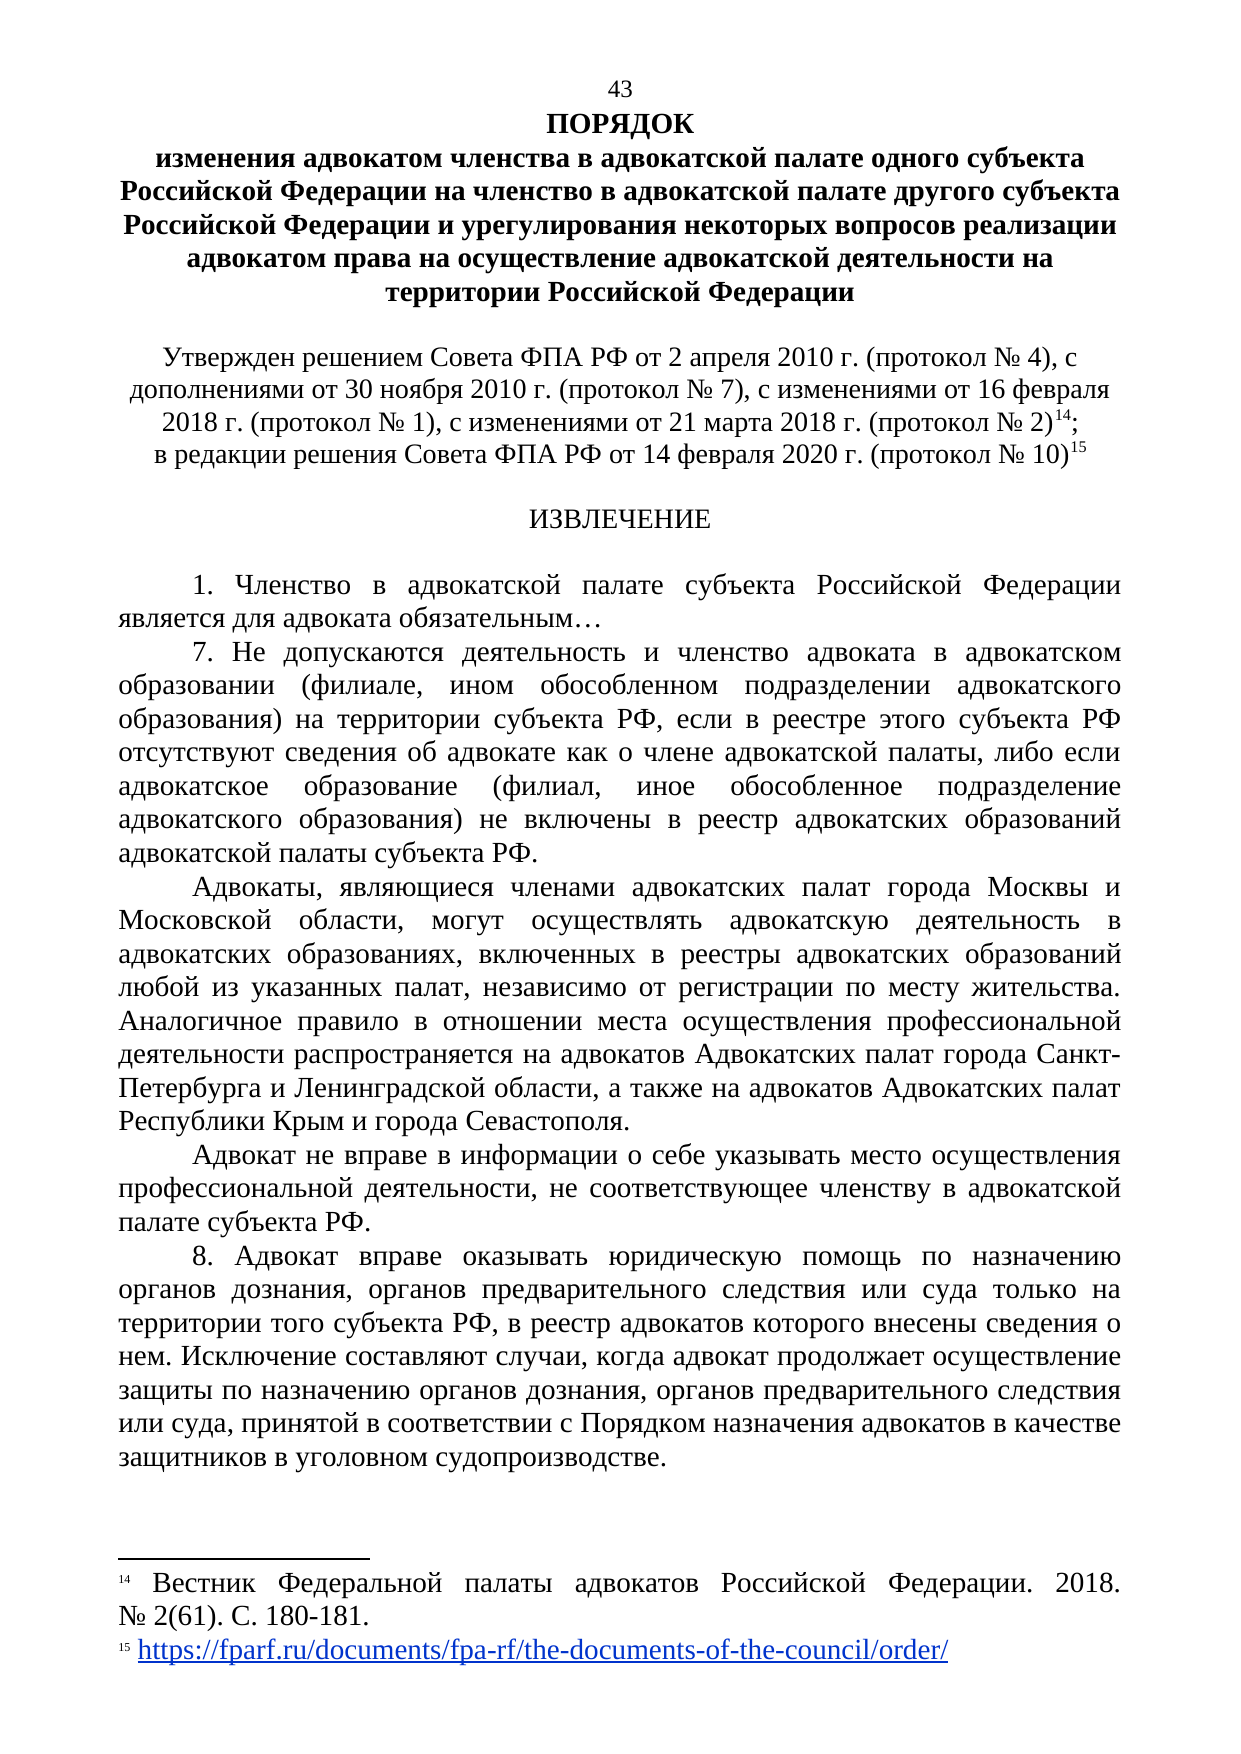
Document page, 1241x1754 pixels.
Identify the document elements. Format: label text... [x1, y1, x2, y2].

text ИЗВЛЕЧЕНИЕ [118, 502, 1122, 534]
text ПОРЯДОК [118, 106, 1122, 140]
text 1. Членство в адвокатской палате субъекта Российской Федерации является для адвоката обязательным… [118, 567, 1122, 634]
text 7. Не допускаются деятельность и членство адвоката в адвокатском образовании (филиале, ином обособленном подразделении адвокатского образования) на территории субъекта РФ, если в реестре этого субъекта РФ отсутствуют сведения об адвокате как о члене адвокатской палаты, либо если адвокатское образование (филиал, иное обособленное подразделение адвокатского образования) не включены в реестр адвокатских образований адвокатской палаты субъекта РФ. [118, 634, 1122, 869]
text Утвержден решением Совета ФПА РФ от 2 апреля 2010 г. (протокол № 4), с дополнениями от 30 ноября 2010 г. (протокол № 7), с изменениями от 16 февраля 2018 г. (протокол № 1), с изменениями от 21 марта 2018 г. (протокол № 2); [118, 340, 1122, 437]
text Адвокаты, являющиеся членами адвокатских палат города Москвы и Московской области, могут осуществлять адвокатскую деятельность в адвокатских образованиях, включенных в реестры адвокатских образований любой из указанных палат, независимо от регистрации по месту жительства. Аналогичное правило в отношении места осуществления профессиональной деятельности распространяется на адвокатов Адвокатских палат города Санкт-Петербурга и Ленинградской области, а также на адвокатов Адвокатских палат Республики Крым и города Севастополя. [118, 869, 1122, 1137]
text изменения адвокатом членства в адвокатской палате одного субъекта Российской Федерации на членство в адвокатской палате другого субъекта Российской Федерации и урегулирования некоторых вопросов реализации адвокатом права на осуществление адвокатской деятельности на территории Российской Федерации [118, 140, 1122, 308]
text в редакции решения Совета ФПА РФ от 14 февраля 2020 г. (протокол № 10) [118, 437, 1122, 469]
text 8. Адвокат вправе оказывать юридическую помощь по назначению органов дознания, органов предварительного следствия или суда только на территории того субъекта РФ, в реестр адвокатов которого внесены сведения о нем. Исключение составляют случаи, когда адвокат продолжает осуществление защиты по назначению органов дознания, органов предварительного следствия или суда, принятой в соответствии с Порядком назначения адвокатов в качестве защитников в уголовном судопроизводстве. [118, 1238, 1122, 1472]
text Адвокат не вправе в информации о себе указывать место осуществления профессиональной деятельности, не соответствующее членству в адвокатской палате субъекта РФ. [118, 1137, 1122, 1238]
